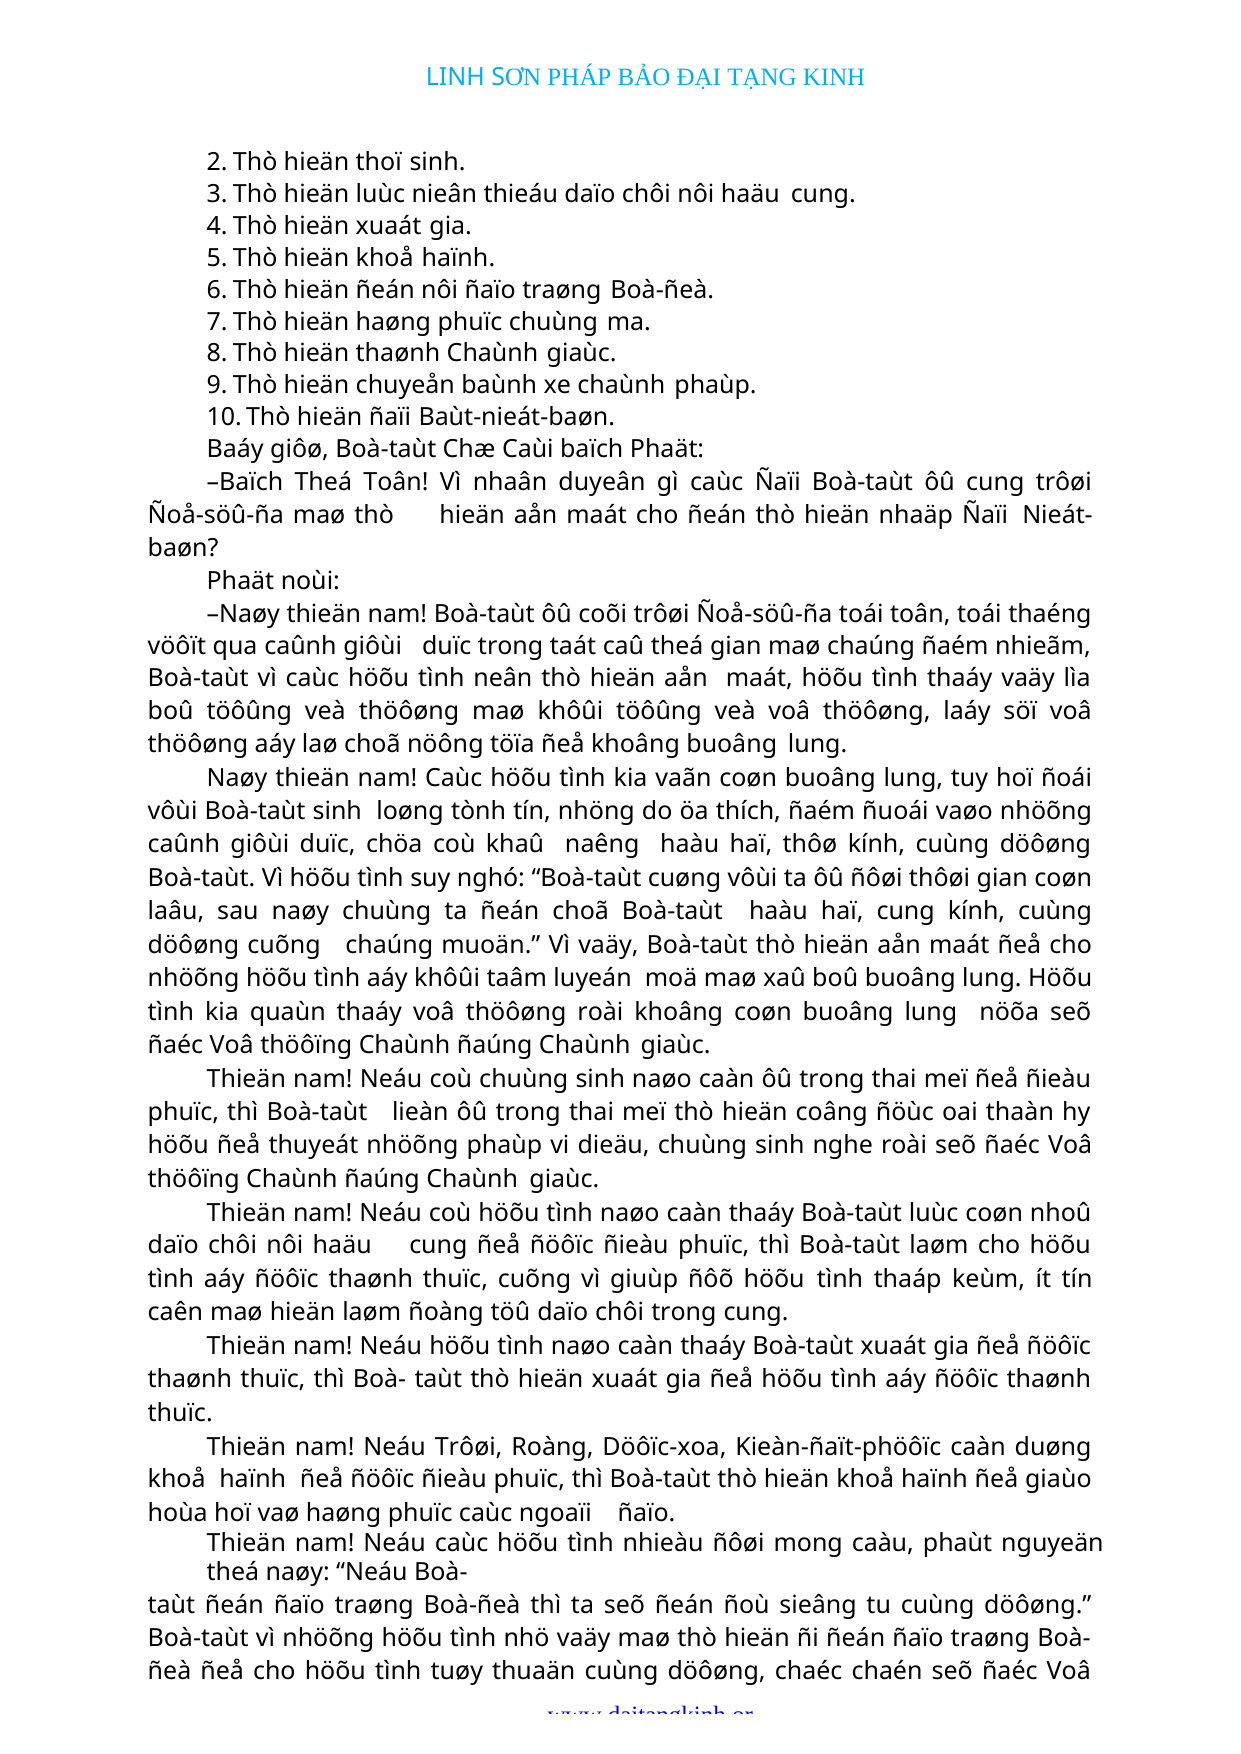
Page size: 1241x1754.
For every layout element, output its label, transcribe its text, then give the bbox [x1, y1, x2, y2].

list Thò hieän khoå haïnh. [206, 241, 1105, 273]
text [147, 1587, 1093, 1687]
list Thò hieän ñeán nôi ñaïo traøng Boà-ñeà. [206, 273, 1105, 304]
list Thò hieän ñaïi Baùt-nieát-baøn. [206, 400, 1105, 432]
text –Naøy thieän nam! Boà-taùt ôû coõi trôøi Ñoå-söû-ña toái toân, toái thaéng vöôït qua caûnh giôùi duïc trong taát caû theá gian maø chaúng ñaém nhieãm, Boà-taùt vì caùc höõu tình neân thò hieän aån maát, höõu tình thaáy vaäy lìa boû töôûng veà thöôøng maø khôûi töôûng veà voâ thöôøng, laáy söï voâ thöôøng aáy laø choã nöông töïa ñeå khoâng buoâng lung. [147, 596, 1093, 759]
text Thieän nam! Neáu Trôøi, Roàng, Döôïc-xoa, Kieàn-ñaït-phöôïc caàn duøng khoå haïnh ñeå ñöôïc ñieàu phuïc, thì Boà-taùt thò hieän khoå haïnh ñeå giaùo hoùa hoï vaø haøng phuïc caùc ngoaïi ñaïo. [147, 1428, 1093, 1528]
list Thò hieän chuyeån baùnh xe chaùnh phaùp. [206, 368, 1105, 400]
text Thieän nam! Neáu coù chuùng sinh naøo caàn ôû trong thai meï ñeå ñieàu phuïc, thì Boà-taùt lieàn ôû trong thai meï thò hieän coâng ñöùc oai thaàn hy höõu ñeå thuyeát nhöõng phaùp vi dieäu, chuùng sinh nghe roài seõ ñaéc Voâ thöôïng Chaùnh ñaúng Chaùnh giaùc. [147, 1061, 1093, 1194]
text Thieän nam! Neáu coù höõu tình naøo caàn thaáy Boà-taùt luùc coøn nhoû daïo chôi nôi haäu cung ñeå ñöôïc ñieàu phuïc, thì Boà-taùt laøm cho höõu tình aáy ñöôïc thaønh thuïc, cuõng vì giuùp ñôõ höõu tình thaáp keùm, ít tín caên maø hieän laøm ñoàng töû daïo chôi trong cung. [147, 1194, 1093, 1328]
text –Baïch Theá Toân! Vì nhaân duyeân gì caùc Ñaïi Boà-taùt ôû cung trôøi Ñoå-söû-ña maø thò hieän aån maát cho ñeán thò hieän nhaäp Ñaïi Nieát-baøn? [147, 464, 1093, 564]
list Thò hieän xuaát gia. [206, 209, 1105, 241]
text Baáy giôø, Boà-taùt Chæ Caùi baïch Phaät: [206, 432, 1105, 464]
list Thò hieän thaønh Chaùnh giaùc. [206, 336, 1105, 368]
list Thò hieän thoï sinh. [206, 145, 1105, 177]
text Thieän nam! Neáu höõu tình naøo caàn thaáy Boà-taùt xuaát gia ñeå ñöôïc thaønh thuïc, thì Boà- taùt thò hieän xuaát gia ñeå höõu tình aáy ñöôïc thaønh thuïc. [147, 1328, 1093, 1428]
text Naøy thieän nam! Caùc höõu tình kia vaãn coøn buoâng lung, tuy hoï ñoái vôùi Boà-taùt sinh loøng tònh tín, nhöng do öa thích, ñaém ñuoái vaøo nhöõng caûnh giôùi duïc, chöa coù khaû naêng haàu haï, thôø kính, cuùng döôøng Boà-taùt. Vì höõu tình suy nghó: “Boà-taùt cuøng vôùi ta ôû ñôøi thôøi gian coøn laâu, sau naøy chuùng ta ñeán choã Boà-taùt haàu haï, cung kính, cuùng döôøng cuõng chaúng muoän.” Vì vaäy, Boà-taùt thò hieän aån maát ñeå cho nhöõng höõu tình aáy khôûi taâm luyeán moä maø xaû boû buoâng lung. Höõu tình kia quaùn thaáy voâ thöôøng roài khoâng coøn buoâng lung nöõa seõ ñaéc Voâ thöôïng Chaùnh ñaúng Chaùnh giaùc. [147, 760, 1093, 1061]
text Phaät noùi: [206, 564, 1105, 596]
list Thò hieän haøng phuïc chuùng ma. [206, 304, 1105, 336]
text Thieän nam! Neáu caùc höõu tình nhieàu ñôøi mong caàu, phaùt nguyeän theá naøy: “Neáu Boà- [206, 1528, 1105, 1587]
list Thò hieän luùc nieân thieáu daïo chôi nôi haäu cung. [206, 177, 1105, 209]
